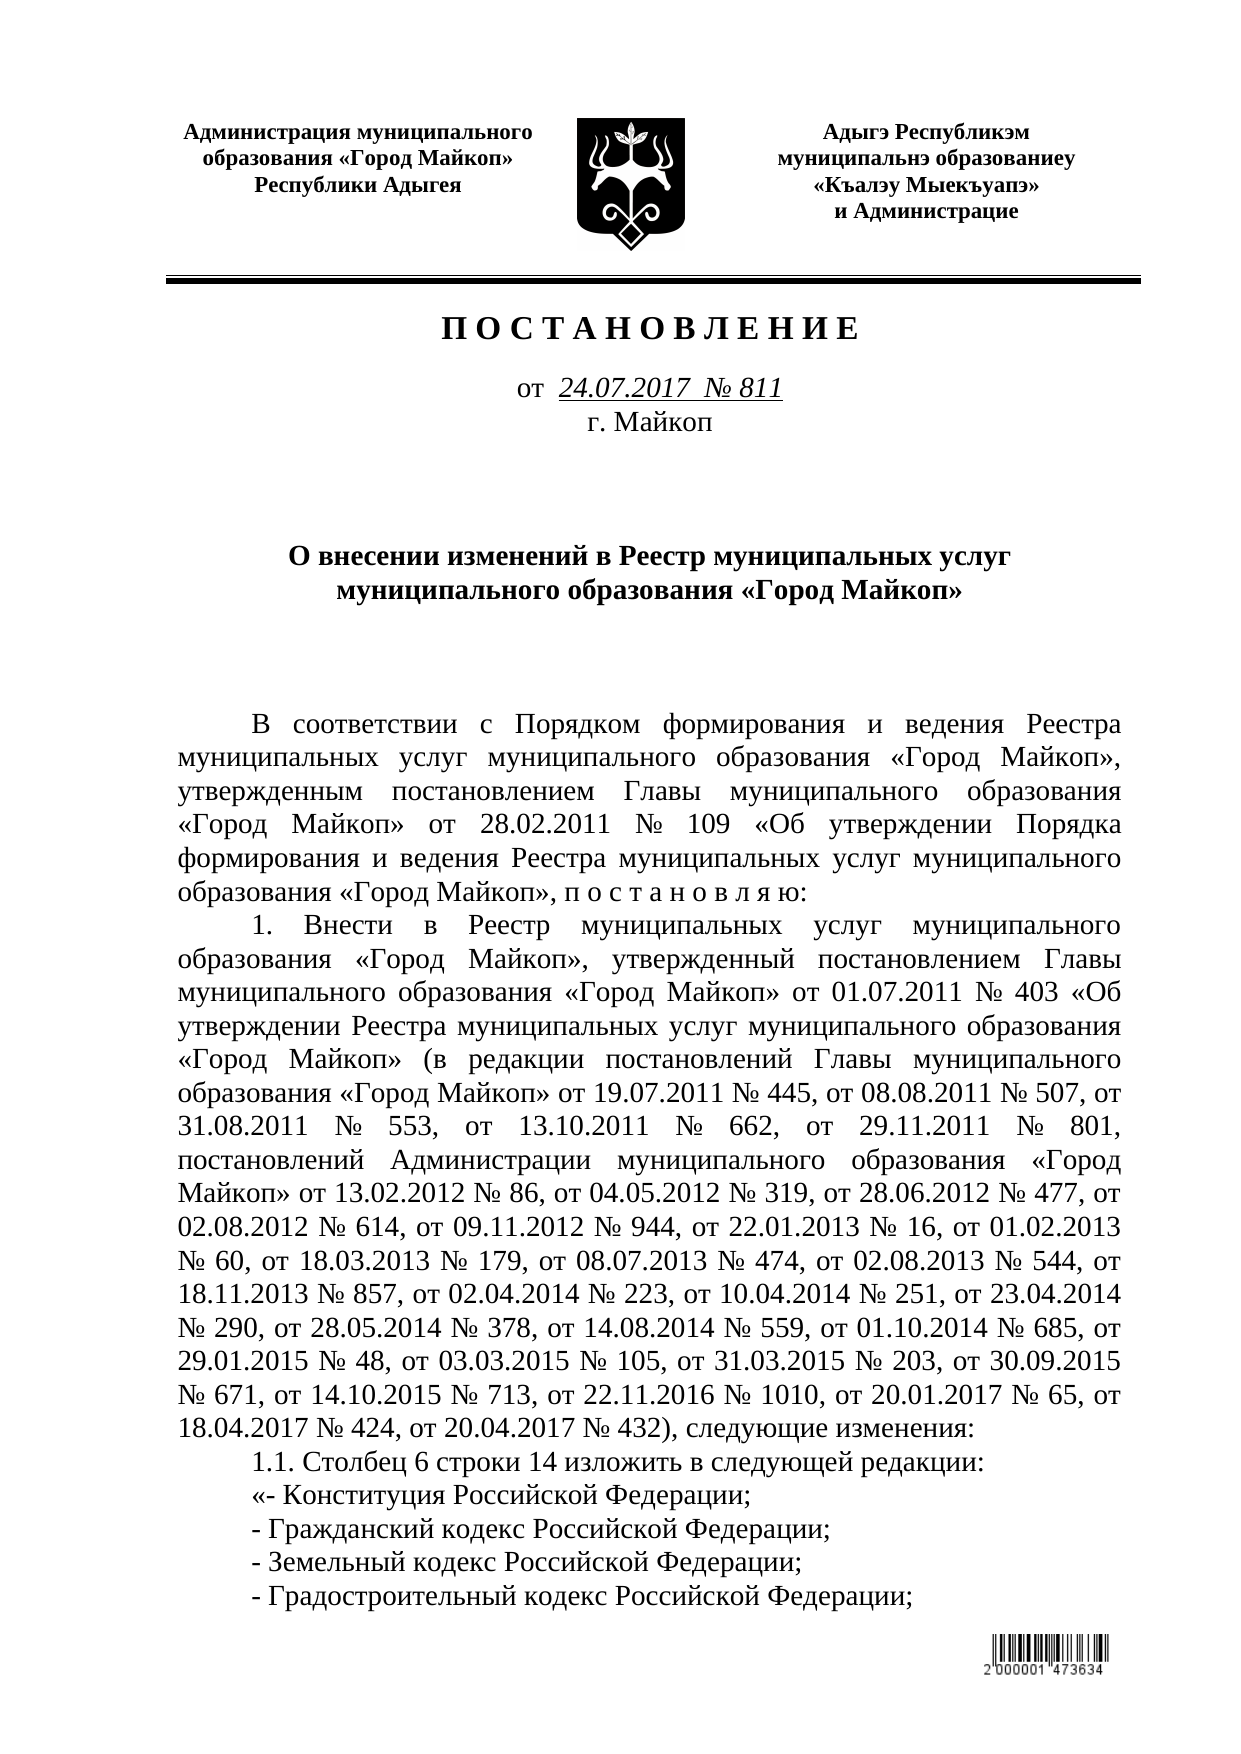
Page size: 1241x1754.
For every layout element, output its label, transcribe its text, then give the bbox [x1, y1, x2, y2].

table_header Администрация муниципального образования «Город Майкоп» Республики Адыгея [166, 118, 550, 275]
text 1.1. Столбец 6 строки 14 изложить в следующей редакции: [177, 1444, 1122, 1477]
table_header Адыгэ Республикэм муниципальнэ образованиеу «Къалэу Мыекъуапэ» и Администрацие [712, 118, 1141, 275]
text г. Майкоп [177, 404, 1122, 438]
text - Земельный кодекс Российской Федерации; [177, 1544, 1122, 1578]
text «- Конституция Российской Федерации; [177, 1477, 1122, 1511]
text - Гражданский кодекс Российской Федерации; [177, 1511, 1122, 1544]
table_header [550, 118, 712, 275]
text - Градостроительный кодекс Российской Федерации; [177, 1578, 1122, 1612]
picture [983, 1634, 1122, 1677]
text О внесении изменений в Реестр муниципальных услуг муниципального образования «Город Майкоп» [177, 538, 1122, 605]
list П О С Т А Н О В Л Е Н И Е [177, 308, 1122, 347]
text 1. Внести в Реестр муниципальных услуг муниципального образования «Город Майкоп», утвержденный постановлением Главы муниципального образования «Город Майкоп» от 01.07.2011 № 403 «Об утверждении Реестра муниципальных услуг муниципального образования «Город Майкоп» (в редакции постановлений Главы муниципального образования «Город Майкоп» от 19.07.2011 № 445, от 08.08.2011 № 507, от 31.08.2011 № 553, от 13.10.2011 № 662, от 29.11.2011 № 801, постановлений Администрации муниципального образования «Город Майкоп» от 13.02.2012 № 86, от 04.05.2012 № 319, от 28.06.2012 № 477, от 02.08.2012 № 614, от 09.11.2012 № 944, от 22.01.2013 № 16, от 01.02.2013 № 60, от 18.03.2013 № 179, от 08.07.2013 № 474, от 02.08.2013 № 544, от 18.11.2013 № 857, от 02.04.2014 № 223, от 10.04.2014 № 251, от 23.04.2014 № 290, от 28.05.2014 № 378, от 14.08.2014 № 559, от 01.10.2014 № 685, от 29.01.2015 № 48, от 03.03.2015 № 105, от 31.03.2015 № 203, от 30.09.2015 № 671, от 14.10.2015 № 713, от 22.11.2016 № 1010, от 20.01.2017 № 65, от 18.04.2017 № 424, от 20.04.2017 № 432), следующие изменения: [177, 907, 1122, 1444]
list от 24.07.2017 № 811 [177, 371, 1122, 404]
text В соответствии с Порядком формирования и ведения Реестра муниципальных услуг муниципального образования «Город Майкоп», утвержденным постановлением Главы муниципального образования «Город Майкоп» от 28.02.2011 № 109 «Об утверждении Порядка формирования и ведения Реестра муниципальных услуг муниципального образования «Город Майкоп», п о с т а н о в л я ю: [177, 706, 1122, 907]
picture [577, 118, 685, 251]
